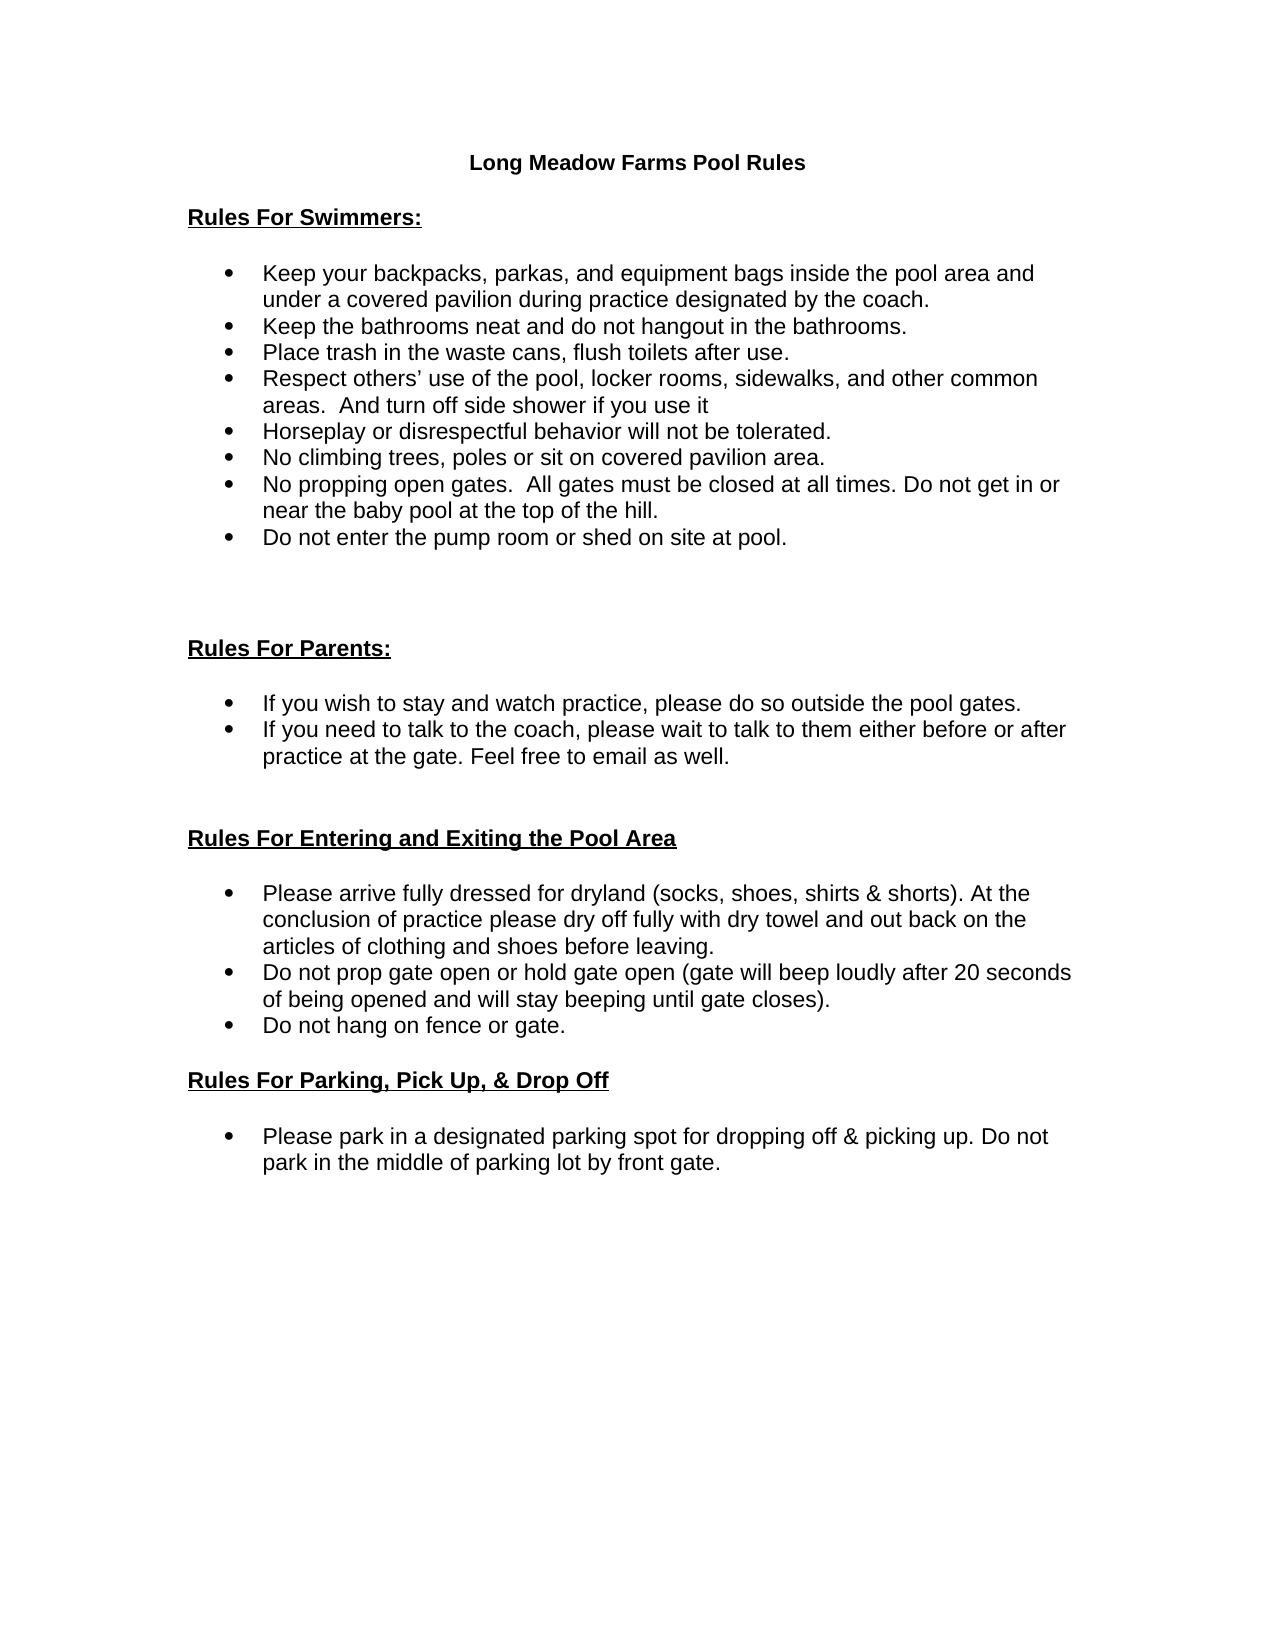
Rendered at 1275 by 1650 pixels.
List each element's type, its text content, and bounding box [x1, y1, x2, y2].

text Rules For Parking, Pick Up, & Drop Off [187, 1067, 1087, 1094]
list Please park in a designated parking spot for dropping off & picking up. Do not park in the middle of parking lot by front gate. [225, 1123, 1087, 1176]
list Respect others’ use of the pool, locker rooms, sidewalks, and other common areas. And turn off side shower if you use it [225, 365, 1087, 418]
text Rules For Parents: [187, 634, 1087, 661]
list Horseplay or disrespectful behavior will not be tolerated. [225, 418, 1087, 444]
list Do not hang on fence or gate. [225, 1012, 1087, 1038]
list Please arrive fully dressed for dryland (socks, shoes, shirts & shorts). At the conclusion of practice please dry off fully with dry towel and out back on the articles of clothing and shoes before leaving. [225, 880, 1087, 959]
list Do not prop gate open or hold gate open (gate will beep loudly after 20 seconds of being opened and will stay beeping until gate closes). [225, 959, 1087, 1012]
list Keep the bathrooms neat and do not hangout in the bathrooms. [225, 313, 1087, 339]
text Rules For Entering and Exiting the Pool Area [187, 824, 1087, 851]
list If you need to talk to the coach, please wait to talk to them either before or after practice at the gate. Feel free to email as well. [225, 716, 1087, 769]
list Do not enter the pump room or shed on site at pool. [225, 523, 1087, 550]
list No propping open gates. All gates must be closed at all times. Do not get in or near the baby pool at the top of the hill. [225, 471, 1087, 523]
text Long Meadow Farms Pool Rules [187, 150, 1087, 175]
list Place trash in the waste cans, flush toilets after use. [225, 339, 1087, 365]
text Rules For Swimmers: [187, 204, 1087, 231]
list If you wish to stay and watch practice, please do so outside the pool gates. [225, 690, 1087, 716]
list No climbing trees, poles or sit on covered pavilion area. [225, 444, 1087, 471]
list Keep your backpacks, parkas, and equipment bags inside the pool area and under a covered pavilion during practice designated by the coach. [225, 260, 1087, 313]
